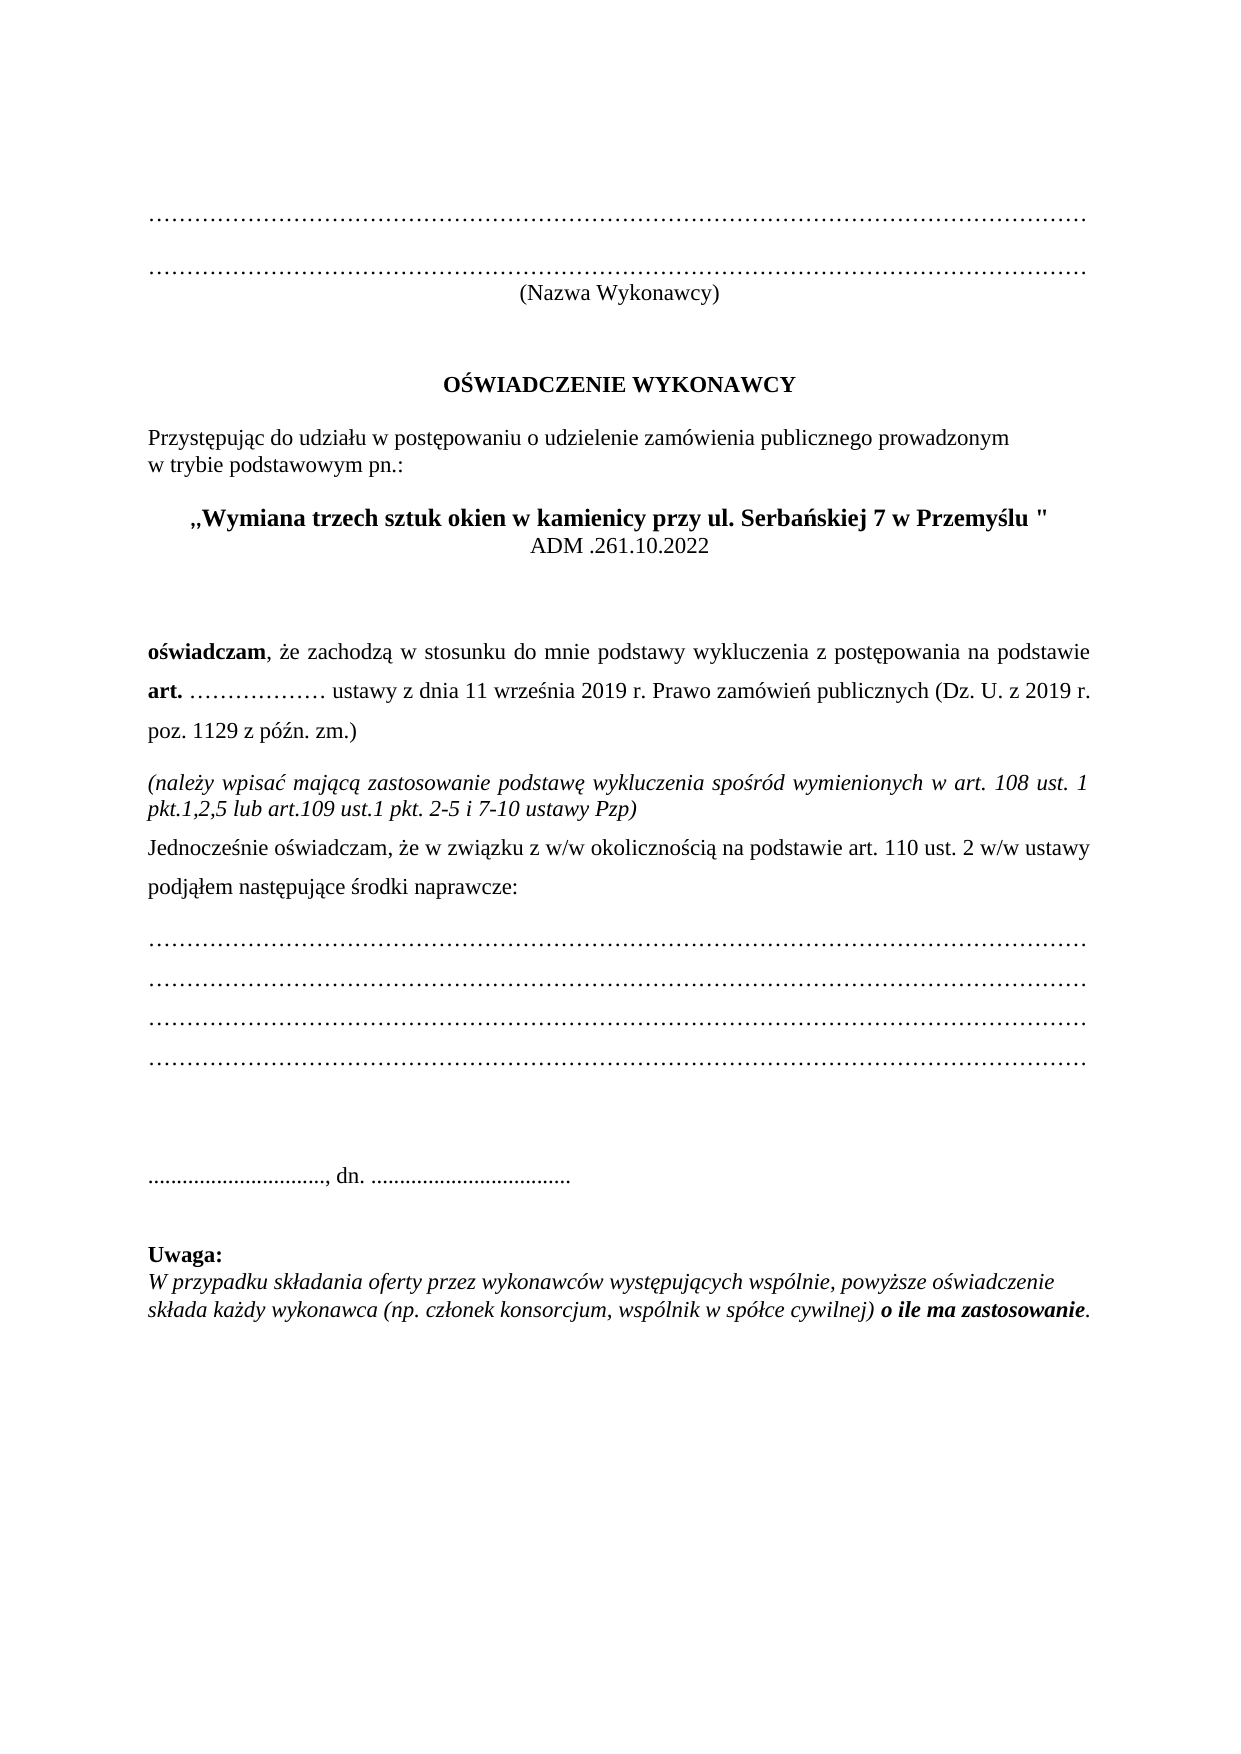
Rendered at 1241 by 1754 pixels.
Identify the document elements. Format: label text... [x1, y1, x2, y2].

text (Nazwa Wykonawcy) [148, 279, 1091, 306]
text ,,Wymiana trzech sztuk okien w kamienicy przy ul. Serbańskiej 7 w Przemyślu " [148, 503, 1091, 532]
text (należy wpisać mającą zastosowanie podstawę wykluczenia spośród wymienionych w art. 108 ust. 1 pkt.1,2,5 lub art.109 ust.1 pkt. 2-5 i 7-10 ustawy Pzp) [148, 769, 1091, 821]
text Uwaga: [148, 1241, 1091, 1268]
text ..............................., dn. ................................... [148, 1162, 1091, 1189]
text …………………………………………………………………………………………………………… [148, 1044, 1091, 1070]
text …………………………………………………………………………………………………………… [148, 925, 1091, 952]
text ADM .261.10.2022 [148, 532, 1091, 559]
text W przypadku składania oferty przez wykonawców występujących wspólnie, powyższe oświadczenie składa każdy wykonawca (np. członek konsorcjum, wspólnik w spółce cywilnej) o ile ma zastosowanie. [148, 1268, 1097, 1323]
text …………………………………………………………………………………………………………… [148, 253, 1091, 279]
text oświadczam, że zachodzą w stosunku do mnie podstawy wykluczenia z postępowania na podstawie art. ……………… ustawy z dnia 11 września 2019 r. Prawo zamówień publicznych (Dz. U. z 2019 r. poz. 1129 z późn. zm.) [148, 638, 1091, 743]
text …………………………………………………………………………………………………………… [148, 1004, 1091, 1031]
text OŚWIADCZENIE WYKONAWCY [148, 372, 1091, 398]
text w trybie podstawowym pn.: [148, 451, 1091, 477]
text Jednocześnie oświadczam, że w związku z w/w okolicznością na podstawie art. 110 ust. 2 w/w ustawy podjąłem następujące środki naprawcze: [148, 834, 1091, 900]
text …………………………………………………………………………………………………………… [148, 965, 1091, 991]
text …………………………………………………………………………………………………………… [148, 200, 1091, 227]
text Przystępując do udziału w postępowaniu o udzielenie zamówienia publicznego prowadzonym [148, 424, 1091, 451]
